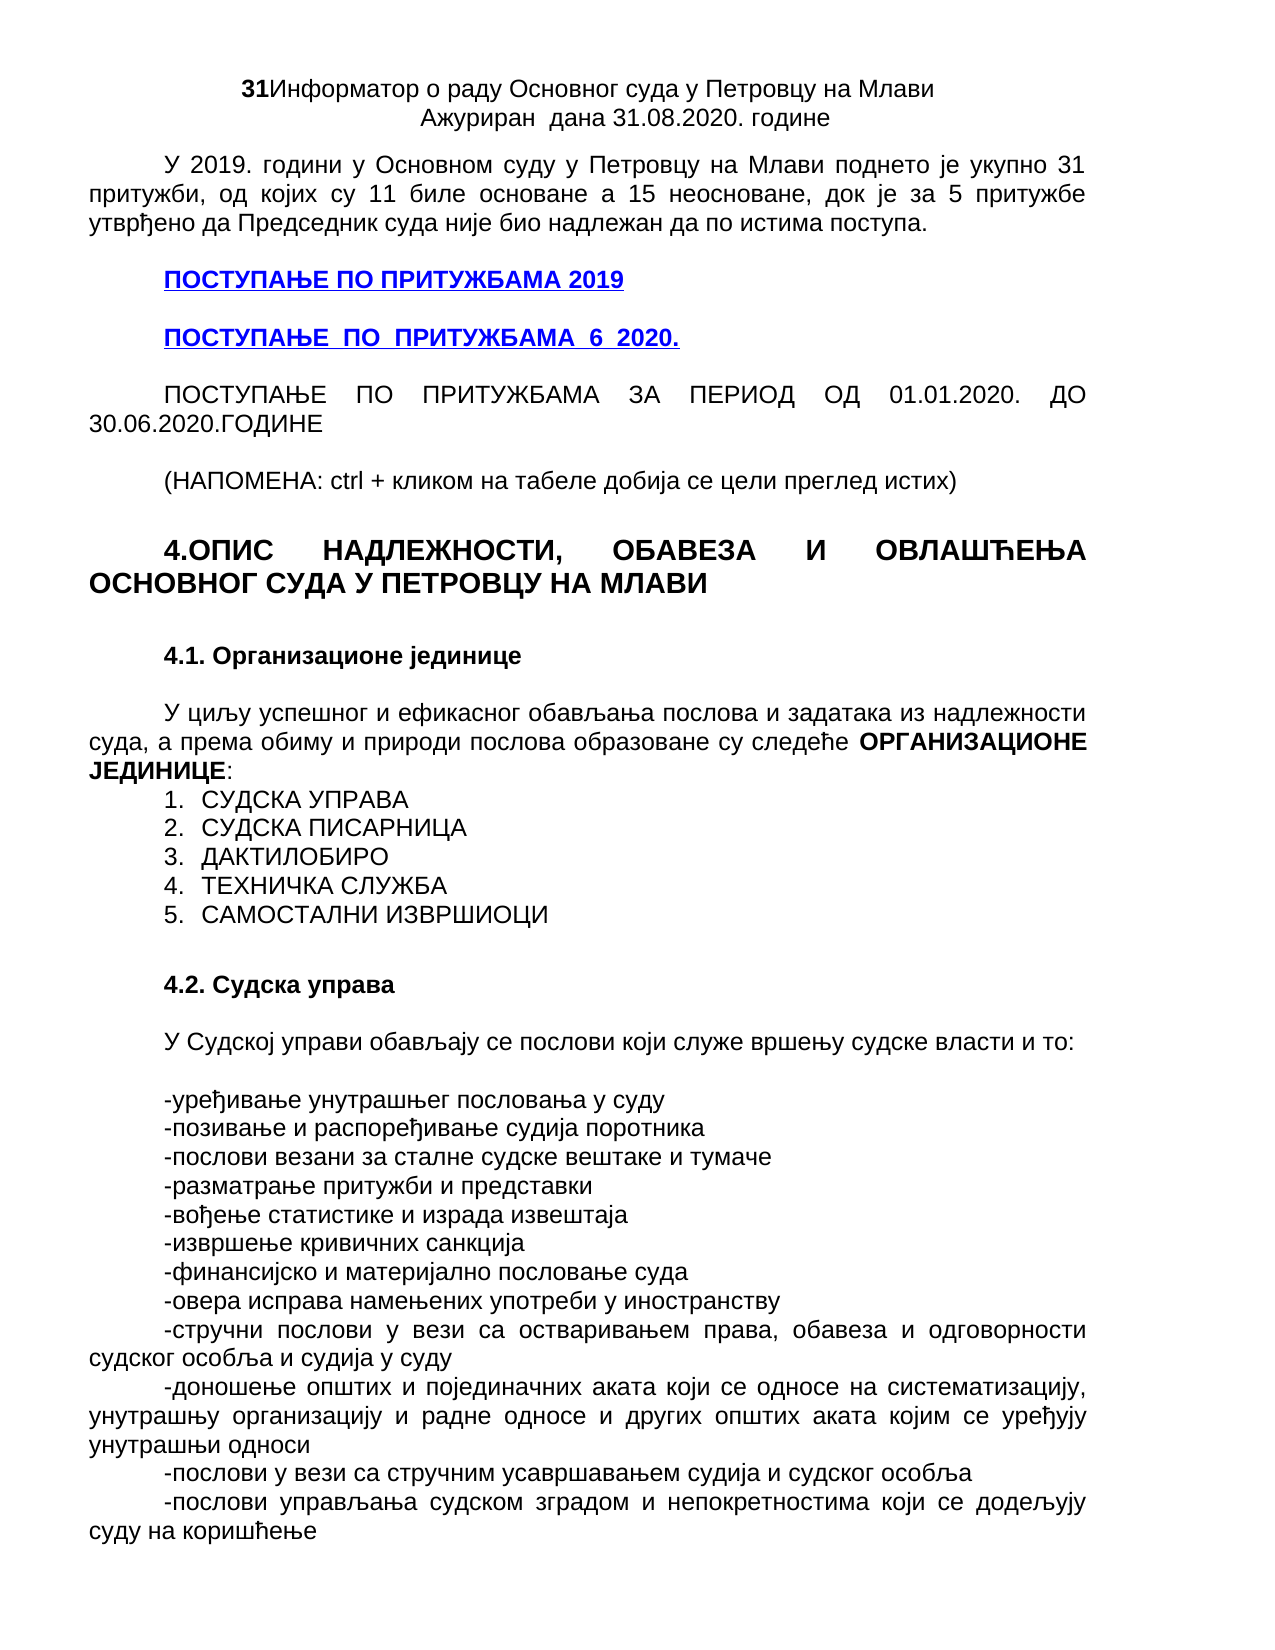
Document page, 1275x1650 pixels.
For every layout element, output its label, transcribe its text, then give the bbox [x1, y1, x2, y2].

text -позивање и распоређивање судија поротника [89, 1113, 1087, 1142]
list САМОСТАЛНИ ИЗВРШИОЦИ [164, 899, 1087, 928]
text -разматрање притужби и представки [89, 1171, 1087, 1199]
subtitle 4.2. Судска управа [89, 969, 1087, 998]
list ДАКТИЛОБИРО [164, 842, 1087, 871]
text -финансијско и материјално пословање суда [89, 1257, 1087, 1286]
text У 2019. години у Основном суду у Петровцу на Млави поднето је укупно 31 притужби, од којих су 11 биле основане а 15 неосноване, док је за 5 притужбе утврђено да Председник суда није био надлежан да по истима поступа. [89, 150, 1087, 236]
subtitle 4.ОПИС НАДЛЕЖНОСТИ, ОБАВЕЗА И ОВЛАШЋЕЊА ОСНОВНОГ СУДА У ПЕТРОВЦУ НА МЛАВИ [89, 532, 1087, 599]
text (НАПОМЕНА: ctrl + кликом на табеле добија се цели преглед истих) [89, 466, 1087, 495]
text ПОСТУПАЊЕ ПО ПРИТУЖБАМА 2019 [89, 265, 1087, 294]
text -вођење статистике и израда извештаја [89, 1199, 1087, 1228]
text У Судској управи обављају се послови који служе вршењу судске власти и то: [89, 1027, 1087, 1056]
text -доношење општих и појединачних аката који се односе на систематизацију, унутрашњу организацију и радне односе и других општих аката којим се уређују унутрашњи односи [89, 1372, 1087, 1458]
text -послови управљања судском зградом и непокретностима који се додељују суду на коришћење [89, 1487, 1087, 1544]
list СУДСКА ПИСАРНИЦА [164, 813, 1087, 842]
text -стручни послови у вези са остваривањем права, обавеза и одговорности судског особља и судија у суду [89, 1314, 1087, 1372]
text ПОСТУПАЊЕ ПО ПРИТУЖБАМА ЗА ПЕРИОД ОД 01.01.2020. ДО 30.06.2020.ГОДИНЕ [89, 380, 1087, 437]
text У циљу успешног и ефикасног обављања послова и задатака из надлежности суда, а према обиму и природи послова образоване су следеће ОРГАНИЗАЦИОНЕ ЈЕДИНИЦЕ: [89, 698, 1087, 784]
text ПОСТУПАЊЕ_ПО_ПРИТУЖБАМА_6_2020. [89, 322, 1087, 351]
text -послови у вези са стручним усавршавањем судија и судског особља [89, 1458, 1087, 1487]
text -извршење кривичних санкција [89, 1228, 1087, 1257]
list СУДСКА УПРАВА [164, 784, 1087, 813]
text -послови везани за сталне судске вештаке и тумаче [89, 1142, 1087, 1171]
text -овера исправа намењених употреби у иностранству [89, 1286, 1087, 1314]
list ТЕХНИЧКА СЛУЖБА [164, 871, 1087, 899]
subtitle 4.1. Организационе јединице [89, 641, 1087, 669]
text -уређивање унутрашњег пословања у суду [89, 1084, 1087, 1113]
